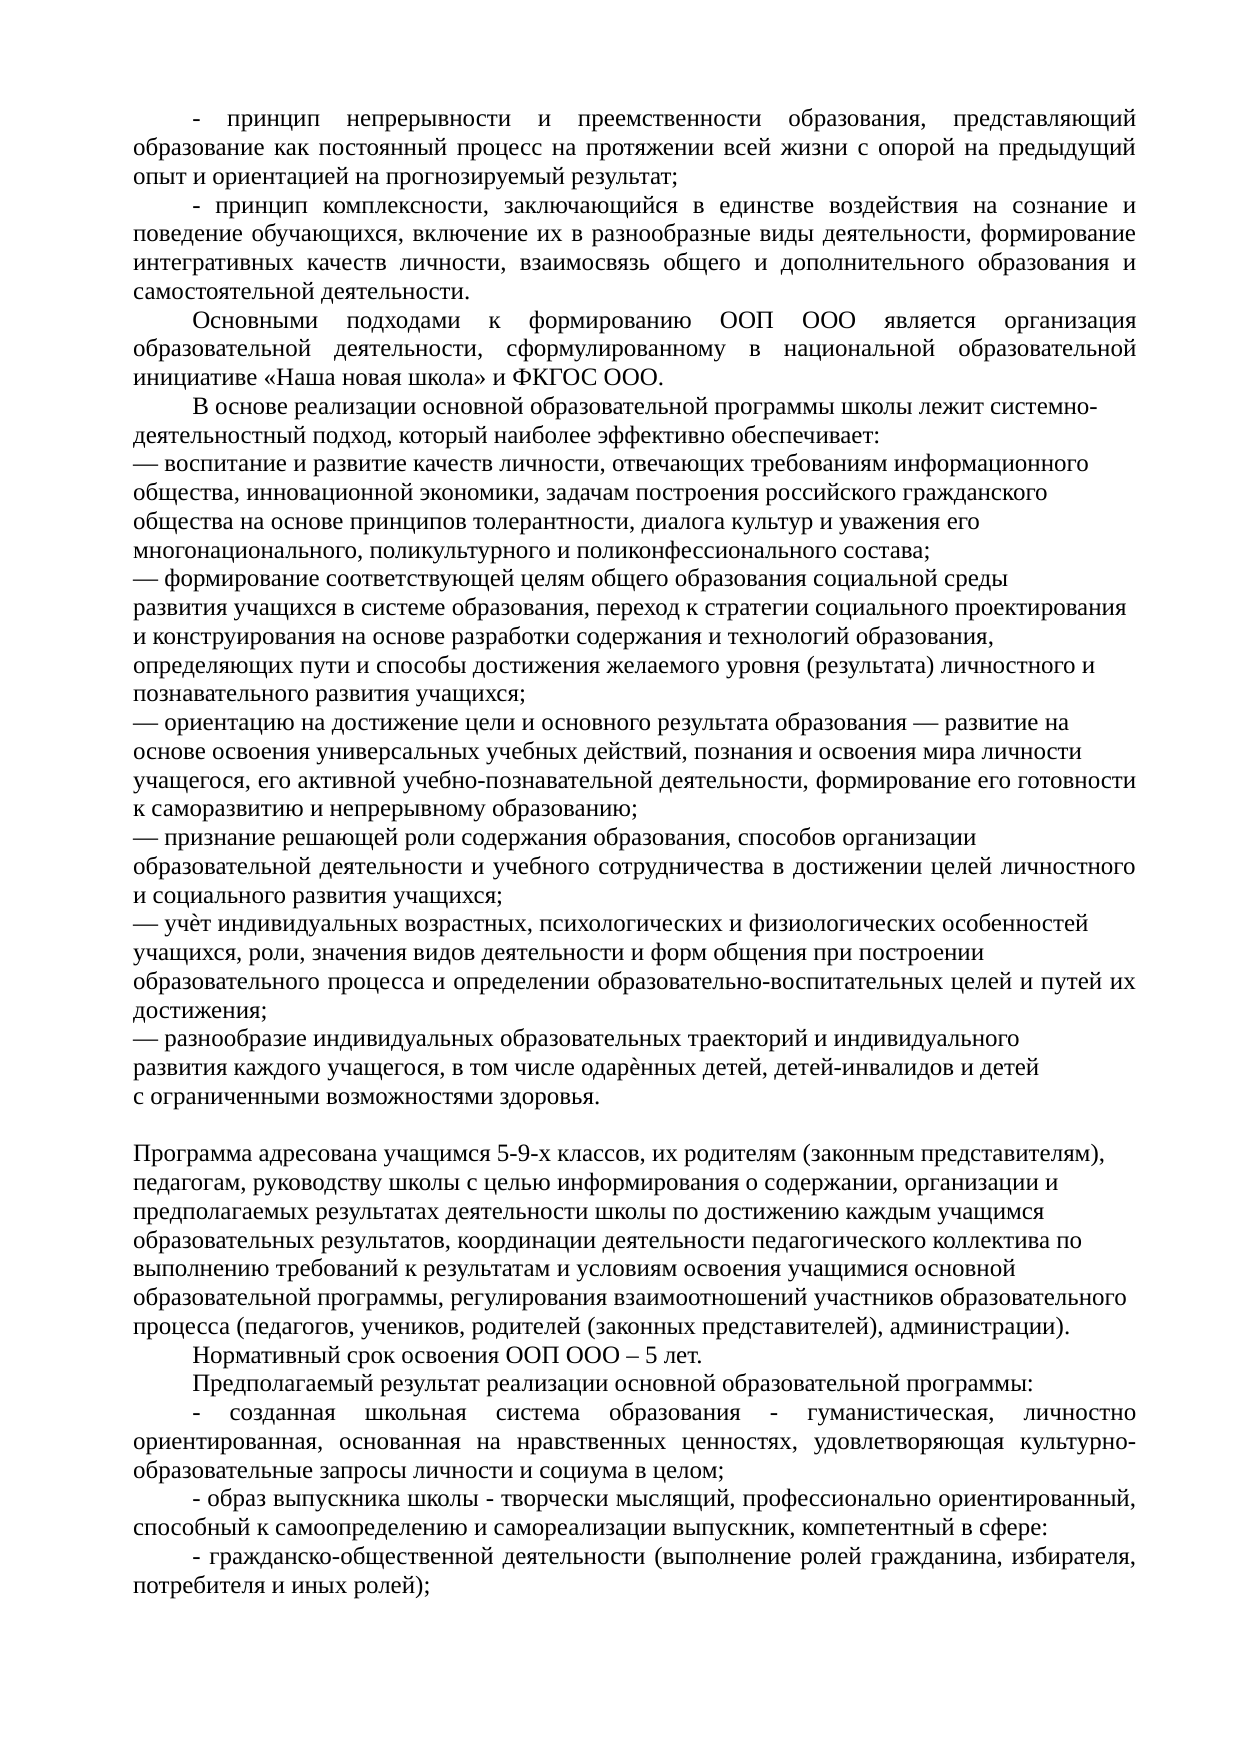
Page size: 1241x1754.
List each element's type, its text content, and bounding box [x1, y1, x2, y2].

text — разнообразие индивидуальных образовательных траекторий и индивидуального [133, 1023, 1137, 1052]
text - образ выпускника школы - творчески мыслящий, профессионально ориентированный, способный к самоопределению и самореализации выпускник, компетентный в сфере: [133, 1483, 1137, 1541]
text и конструирования на основе разработки содержания и технологий образования, [133, 621, 1137, 650]
text Нормативный срок освоения ООП ООО – 5 лет. [133, 1340, 1137, 1368]
text общества на основе принципов толерантности, диалога культур и уважения его [133, 506, 1137, 535]
text - принцип непрерывности и преемственности образования, представляющий образование как постоянный процесс на протяжении всей жизни с опорой на предыдущий опыт и ориентацией на прогнозируемый результат; [133, 103, 1137, 190]
text В основе реализации основной образовательной программы школы лежит системно- [133, 391, 1137, 420]
text многонационального, поликультурного и поликонфессионального состава; [133, 535, 1137, 563]
text учащихся, роли, значения видов деятельности и форм общения при построении [133, 937, 1137, 966]
text — воспитание и развитие качеств личности, отвечающих требованиям информационного [133, 448, 1137, 477]
text деятельностный подход, который наиболее эффективно обеспечивает: [133, 420, 1137, 448]
text Основными подходами к формированию ООП ООО является организация образовательной деятельности, сформулированному в национальной образовательной инициативе «Наша новая школа» и ФКГОС ООО. [133, 305, 1137, 391]
text - гражданско-общественной деятельности (выполнение ролей гражданина, избирателя, потребителя и иных ролей); [133, 1541, 1137, 1598]
text учащегося, его активной учебно-познавательной деятельности, формирование его готовности к саморазвитию и непрерывному образованию; [133, 765, 1137, 822]
text определяющих пути и способы достижения желаемого уровня (результата) личностного и [133, 650, 1137, 678]
text — признание решающей роли содержания образования, способов организации [133, 822, 1137, 851]
text развития каждого учащегося, в том числе одарѐнных детей, детей-инвалидов и детей [133, 1052, 1137, 1081]
text общества, инновационной экономики, задачам построения российского гражданского [133, 477, 1137, 506]
text Предполагаемый результат реализации основной образовательной программы: [133, 1368, 1137, 1397]
text - принцип комплексности, заключающийся в единстве воздействия на сознание и поведение обучающихся, включение их в разнообразные виды деятельности, формирование интегративных качеств личности, взаимосвязь общего и дополнительного образования и самостоятельной деятельности. [133, 190, 1137, 305]
text с ограниченными возможностями здоровья. [133, 1081, 1137, 1110]
text — формирование соответствующей целям общего образования социальной среды [133, 563, 1137, 592]
text познавательного развития учащихся; [133, 678, 1137, 707]
text развития учащихся в системе образования, переход к стратегии социального проектирования [133, 592, 1137, 621]
text - созданная школьная система образования - гуманистическая, личностно ориентированная, основанная на нравственных ценностях, удовлетворяющая культурно-образовательные запросы личности и социума в целом; [133, 1397, 1137, 1483]
text основе освоения универсальных учебных действий, познания и освоения мира личности [133, 736, 1137, 765]
text — учѐт индивидуальных возрастных, психологических и физиологических особенностей [133, 908, 1137, 937]
text — ориентацию на достижение цели и основного результата образования — развитие на [133, 707, 1137, 736]
text образовательной деятельности и учебного сотрудничества в достижении целей личностного и социального развития учащихся; [133, 851, 1137, 908]
text образовательного процесса и определении образовательно-воспитательных целей и путей их достижения; [133, 966, 1137, 1023]
text Программа адресована учащимся 5-9-х классов, их родителям (законным представителям), педагогам, руководству школы с целью информирования о содержании, организации и предполагаемых результатах деятельности школы по достижению каждым учащимся образовательных результатов, координации деятельности педагогического коллектива по выполнению требований к результатам и условиям освоения учащимися основной образовательной программы, регулирования взаимоотношений участников образовательного процесса (педагогов, учеников, родителей (законных представителей), администрации). [133, 1138, 1137, 1340]
